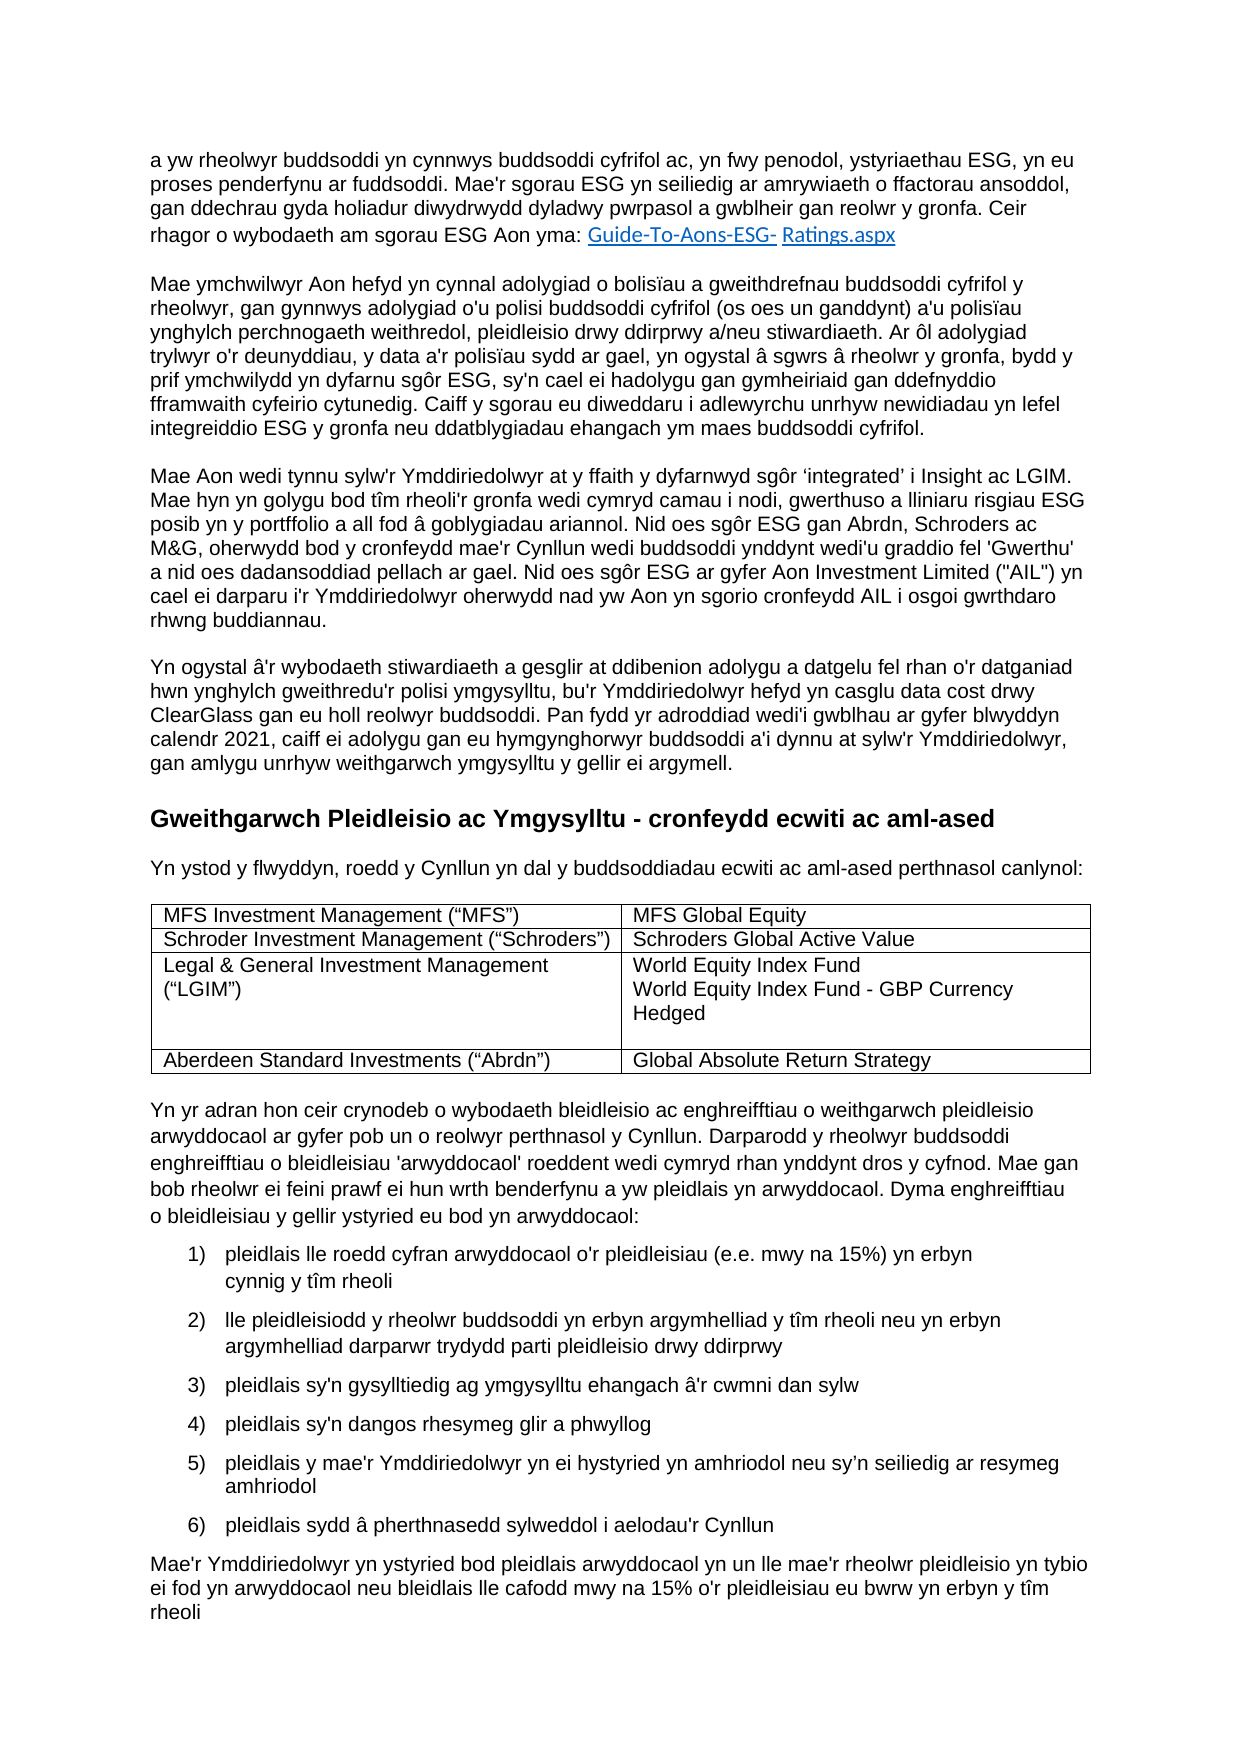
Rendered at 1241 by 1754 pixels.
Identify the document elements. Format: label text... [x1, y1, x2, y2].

table_header MFS Global Equity [622, 905, 1090, 928]
table_header MFS Investment Management (“MFS”) [152, 905, 621, 928]
list pleidlais sy'n dangos rhesymeg glir a phwyllog [187, 1412, 1103, 1436]
text Yn yr adran hon ceir crynodeb o wybodaeth bleidleisio ac enghreifftiau o weithgarwch pleidleisio arwyddocaol ar gyfer pob un o reolwyr perthnasol y Cynllun. Darparodd y rheolwyr buddsoddi enghreifftiau o bleidleisiau 'arwyddocaol' roeddent wedi cymryd rhan ynddynt dros y cyfnod. Mae gan bob rheolwr ei feini prawf ei hun wrth benderfynu a yw pleidlais yn arwyddocaol. Dyma enghreifftiau o bleidleisiau y gellir ystyried eu bod yn arwyddocaol: [150, 1098, 1083, 1227]
table_cell Legal & General Investment Management (“LGIM”) [152, 953, 621, 1049]
list pleidlais sy'n gysylltiedig ag ymgysylltu ehangach â'r cwmni dan sylw [187, 1373, 1103, 1397]
text a yw rheolwyr buddsoddi yn cynnwys buddsoddi cyfrifol ac, yn fwy penodol, ystyriaethau ESG, yn eu proses penderfynu ar fuddsoddi. Mae'r sgorau ESG yn seiliedig ar amrywiaeth o ffactorau ansoddol, gan ddechrau gyda holiadur diwydrwydd dyladwy pwrpasol a gwblheir gan reolwr y gronfa. Ceir rhagor o wybodaeth am sgorau ESG Aon yma: Guide-To-Aons-ESG- Ratings.aspx [150, 148, 1091, 248]
text Mae ymchwilwyr Aon hefyd yn cynnal adolygiad o bolisïau a gweithdrefnau buddsoddi cyfrifol y rheolwyr, gan gynnwys adolygiad o'u polisi buddsoddi cyfrifol (os oes un ganddynt) a'u polisïau ynghylch perchnogaeth weithredol, pleidleisio drwy ddirprwy a/neu stiwardiaeth. Ar ôl adolygiad trylwyr o'r deunyddiau, y data a'r polisïau sydd ar gael, yn ogystal â sgwrs â rheolwr y gronfa, bydd y prif ymchwilydd yn dyfarnu sgôr ESG, sy'n cael ei hadolygu gan gymheiriaid gan ddefnyddio fframwaith cyfeirio cytunedig. Caiff y sgorau eu diweddaru i adlewyrchu unrhyw newidiadau yn lefel integreiddio ESG y gronfa neu ddatblygiadau ehangach ym maes buddsoddi cyfrifol. [150, 272, 1090, 439]
table_cell World Equity Index Fund World Equity Index Fund - GBP Currency Hedged [622, 953, 1090, 1049]
list pleidlais lle roedd cyfran arwyddocaol o'r pleidleisiau (e.e. mwy na 15%) yn erbyn cynnig y tîm rheoli [187, 1242, 1032, 1293]
list pleidlais sydd â pherthnasedd sylweddol i aelodau'r Cynllun [187, 1513, 1103, 1537]
text Mae Aon wedi tynnu sylw'r Ymddiriedolwyr at y ffaith y dyfarnwyd sgôr ‘integrated’ i Insight ac LGIM. Mae hyn yn golygu bod tîm rheoli'r gronfa wedi cymryd camau i nodi, gwerthuso a lliniaru risgiau ESG posib yn y portffolio a all fod â goblygiadau ariannol. Nid oes sgôr ESG gan Abrdn, Schroders ac M&G, oherwydd bod y cronfeydd mae'r Cynllun wedi buddsoddi ynddynt wedi'u graddio fel 'Gwerthu' a nid oes dadansoddiad pellach ar gael. Nid oes sgôr ESG ar gyfer Aon Investment Limited ("AIL") yn cael ei darparu i'r Ymddiriedolwyr oherwydd nad yw Aon yn sgorio cronfeydd AIL i osgoi gwrthdaro rhwng buddiannau. [150, 464, 1090, 631]
list lle pleidleisiodd y rheolwr buddsoddi yn erbyn argymhelliad y tîm rheoli neu yn erbyn argymhelliad darparwr trydydd parti pleidleisio drwy ddirprwy [187, 1308, 1078, 1358]
list pleidlais y mae'r Ymddiriedolwyr yn ei hystyried yn amhriodol neu sy’n seiliedig ar resymeg amhriodol [187, 1450, 1103, 1498]
table_cell Aberdeen Standard Investments (“Abrdn”) [152, 1050, 621, 1073]
table_cell Schroder Investment Management (“Schroders”) [152, 929, 621, 952]
subtitle Gweithgarwch Pleidleisio ac Ymgysylltu - cronfeydd ecwiti ac aml-ased [150, 804, 1103, 833]
text Yn ystod y flwyddyn, roedd y Cynllun yn dal y buddsoddiadau ecwiti ac aml-ased perthnasol canlynol: [150, 856, 1103, 880]
text Mae'r Ymddiriedolwyr yn ystyried bod pleidlais arwyddocaol yn un lle mae'r rheolwr pleidleisio yn tybio ei fod yn arwyddocaol neu bleidlais lle cafodd mwy na 15% o'r pleidleisiau eu bwrw yn erbyn y tîm rheoli [150, 1552, 1103, 1624]
table_cell Global Absolute Return Strategy [622, 1050, 1090, 1073]
table_cell Schroders Global Active Value [622, 929, 1090, 952]
text Yn ogystal â'r wybodaeth stiwardiaeth a gesglir at ddibenion adolygu a datgelu fel rhan o'r datganiad hwn ynghylch gweithredu'r polisi ymgysylltu, bu'r Ymddiriedolwyr hefyd yn casglu data cost drwy ClearGlass gan eu holl reolwyr buddsoddi. Pan fydd yr adroddiad wedi'i gwblhau ar gyfer blwyddyn calendr 2021, caiff ei adolygu gan eu hymgynghorwyr buddsoddi a'i dynnu at sylw'r Ymddiriedolwyr, gan amlygu unrhyw weithgarwch ymgysylltu y gellir ei argymell. [150, 655, 1090, 775]
